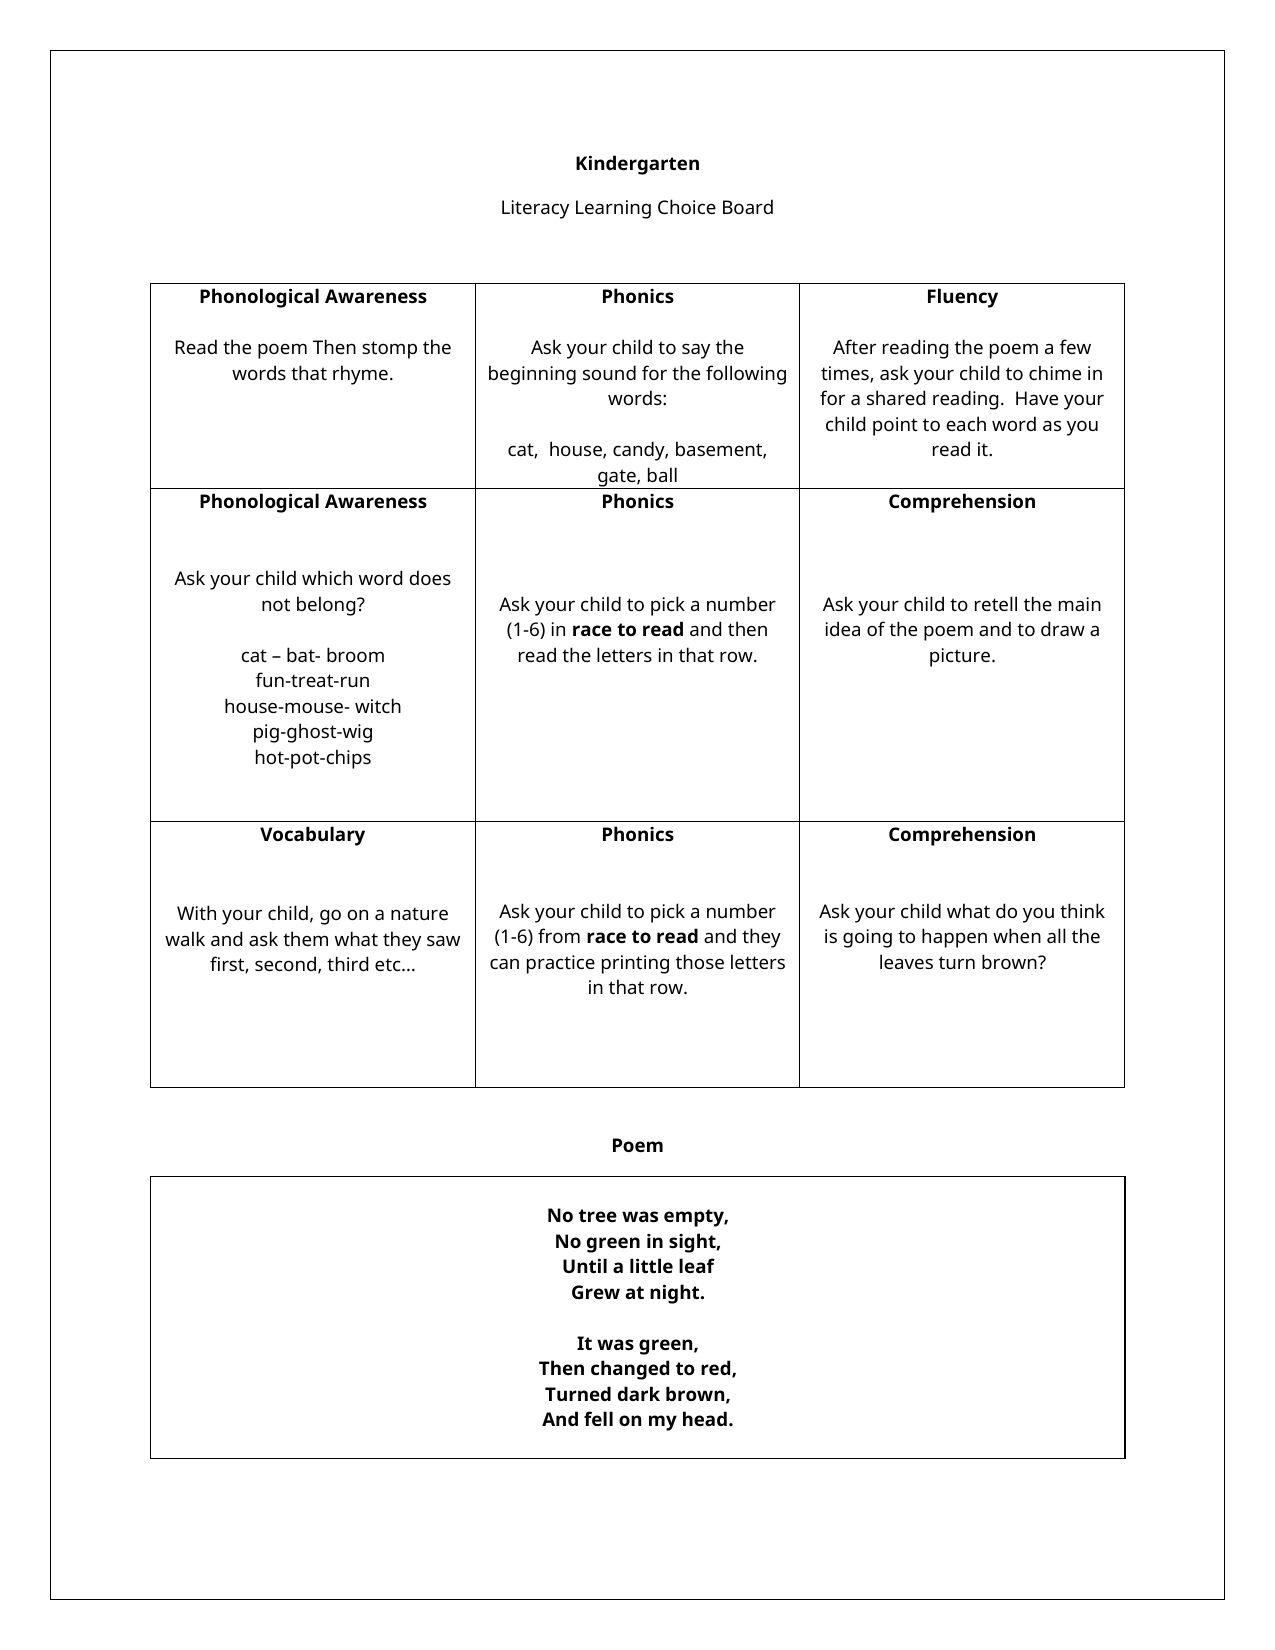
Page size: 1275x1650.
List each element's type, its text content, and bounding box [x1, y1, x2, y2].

table_cell Phonics Ask your child to pick a number (1-6) in race to read and then read the letters in that row. [476, 489, 799, 821]
table_header No tree was empty, No green in sight, Until a little leaf Grew at night. It was green, Then changed to red, Turned dark brown, And fell on my head. [151, 1177, 1124, 1458]
table_cell Comprehension Ask your child to retell the main idea of the poem and to draw a picture. [800, 489, 1124, 821]
text Literacy Learning Choice Board [150, 194, 1125, 220]
table_header Phonological Awareness Read the poem Then stomp the words that rhyme. [151, 284, 475, 488]
table_cell Comprehension Ask your child what do you think is going to happen when all the leaves turn brown? [800, 822, 1124, 1087]
table_header Fluency After reading the poem a few times, ask your child to chime in for a shared reading. Have your child point to each word as you read it. [800, 284, 1124, 488]
text Poem [150, 1132, 1125, 1157]
table_header Phonics Ask your child to say the beginning sound for the following words: cat, house, candy, basement, gate, ball [476, 284, 799, 488]
table_cell Phonics Ask your child to pick a number (1-6) from race to read and they can practice printing those letters in that row. [476, 822, 799, 1087]
table_cell Phonological Awareness Ask your child which word does not belong? cat – bat- broom fun-treat-run house-mouse- witch pig-ghost-wig hot-pot-chips [151, 489, 475, 821]
table_cell Vocabulary With your child, go on a nature walk and ask them what they saw first, second, third etc… [151, 822, 475, 1087]
text Kindergarten [150, 150, 1125, 176]
